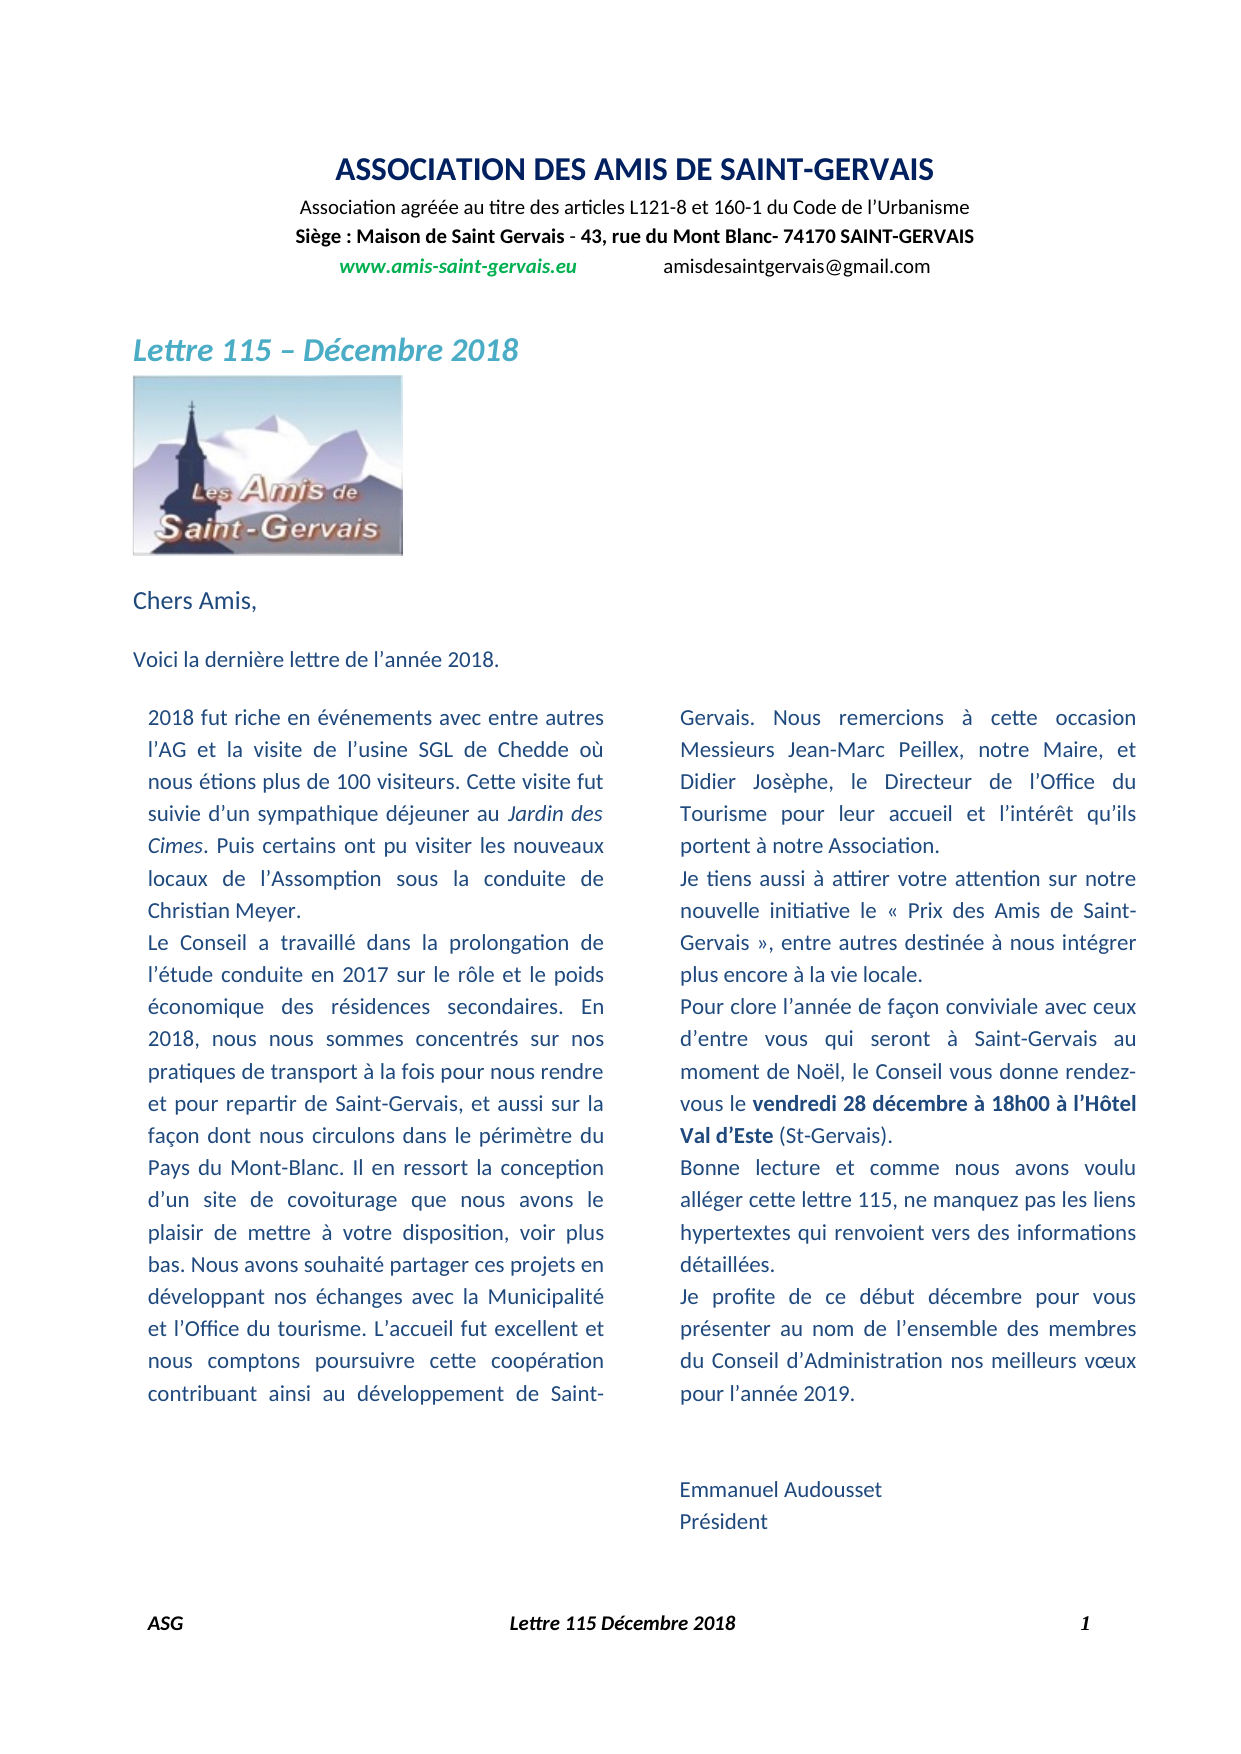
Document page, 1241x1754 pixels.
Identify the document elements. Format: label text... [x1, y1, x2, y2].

text Lettre 115 – Décembre 2018 [133, 329, 1137, 369]
text 2018 fut riche en événements avec entre autres l’AG et la visite de l’usine SGL de Chedde où nous étions plus de 100 visiteurs. Cette visite fut suivie d’un sympathique déjeuner au Jardin des Cimes. Puis certains ont pu visiter les nouveaux locaux de l’Assomption sous la conduite de Christian Meyer. [148, 703, 605, 924]
text Pour clore l’année de façon conviviale avec ceux d’entre vous qui seront à Saint-Gervais au moment de Noël, le Conseil vous donne rendez-vous le vendredi 28 décembre à 18h00 à l’Hôtel Val d’Este (St-Gervais). [680, 992, 1137, 1149]
text Je tiens aussi à attirer votre attention sur notre nouvelle initiative le « Prix des Amis de Saint-Gervais », entre autres destinée à nous intégrer plus encore à la vie locale. [680, 864, 1137, 988]
text Je profite de ce début décembre pour vous présenter au nom de l’ensemble des membres du Conseil d’Administration nos meilleurs vœux pour l’année 2019. [680, 1282, 1137, 1407]
text Emmanuel Audousset Président [679, 1475, 1137, 1535]
text Le Conseil a travaillé dans la prolongation de l’étude conduite en 2017 sur le rôle et le poids économique des résidences secondaires. En 2018, nous nous sommes concentrés sur nos pratiques de transport à la fois pour nous rendre et pour repartir de Saint-Gervais, et aussi sur la façon dont nous circulons dans le périmètre du Pays du Mont-Blanc. Il en ressort la conception d’un site de covoiturage que nous avons le plaisir de mettre à votre disposition, voir plus bas. Nous avons souhaité partager ces projets en développant nos échanges avec la Municipalité et l’Office du tourisme. L’accueil fut excellent et nous comptons poursuivre cette coopération contribuant ainsi au développement de Saint-Gervais. Nous remercions à cette occasion Messieurs Jean-Marc Peillex, notre Maire, et Didier Josèphe, le Directeur de l’Office du Tourisme pour leur accueil et l’intérêt qu’ils portent à notre Association. [680, 703, 1137, 859]
text ASSOCIATION DES AMIS DE SAINT-GERVAIS [133, 148, 1137, 188]
text Chers Amis, [133, 584, 1137, 616]
text Association agréée au titre des articles L121-8 et 160-1 du Code de l’Urbanisme [133, 194, 1137, 220]
text www.amis-saint-gervais.eu amisdesaintgervais@gmail.com [133, 253, 1137, 278]
picture [132, 375, 403, 556]
text Bonne lecture et comme nous avons voulu alléger cette lettre 115, ne manquez pas les liens hypertextes qui renvoient vers des informations détaillées. [680, 1153, 1137, 1278]
text Voici la dernière lettre de l’année 2018. [133, 646, 1137, 673]
text Siège : Maison de Saint Gervais - 43, rue du Mont Blanc- 74170 SAINT-GERVAIS [133, 224, 1137, 249]
text Le Conseil a travaillé dans la prolongation de l’étude conduite en 2017 sur le rôle et le poids économique des résidences secondaires. En 2018, nous nous sommes concentrés sur nos pratiques de transport à la fois pour nous rendre et pour repartir de Saint-Gervais, et aussi sur la façon dont nous circulons dans le périmètre du Pays du Mont-Blanc. Il en ressort la conception d’un site de covoiturage que nous avons le plaisir de mettre à votre disposition, voir plus bas. Nous avons souhaité partager ces projets en développant nos échanges avec la Municipalité et l’Office du tourisme. L’accueil fut excellent et nous comptons poursuivre cette coopération contribuant ainsi au développement de Saint-Gervais. Nous remercions à cette occasion Messieurs Jean-Marc Peillex, notre Maire, et Didier Josèphe, le Directeur de l’Office du Tourisme pour leur accueil et l’intérêt qu’ils portent à notre Association. [148, 928, 605, 1407]
